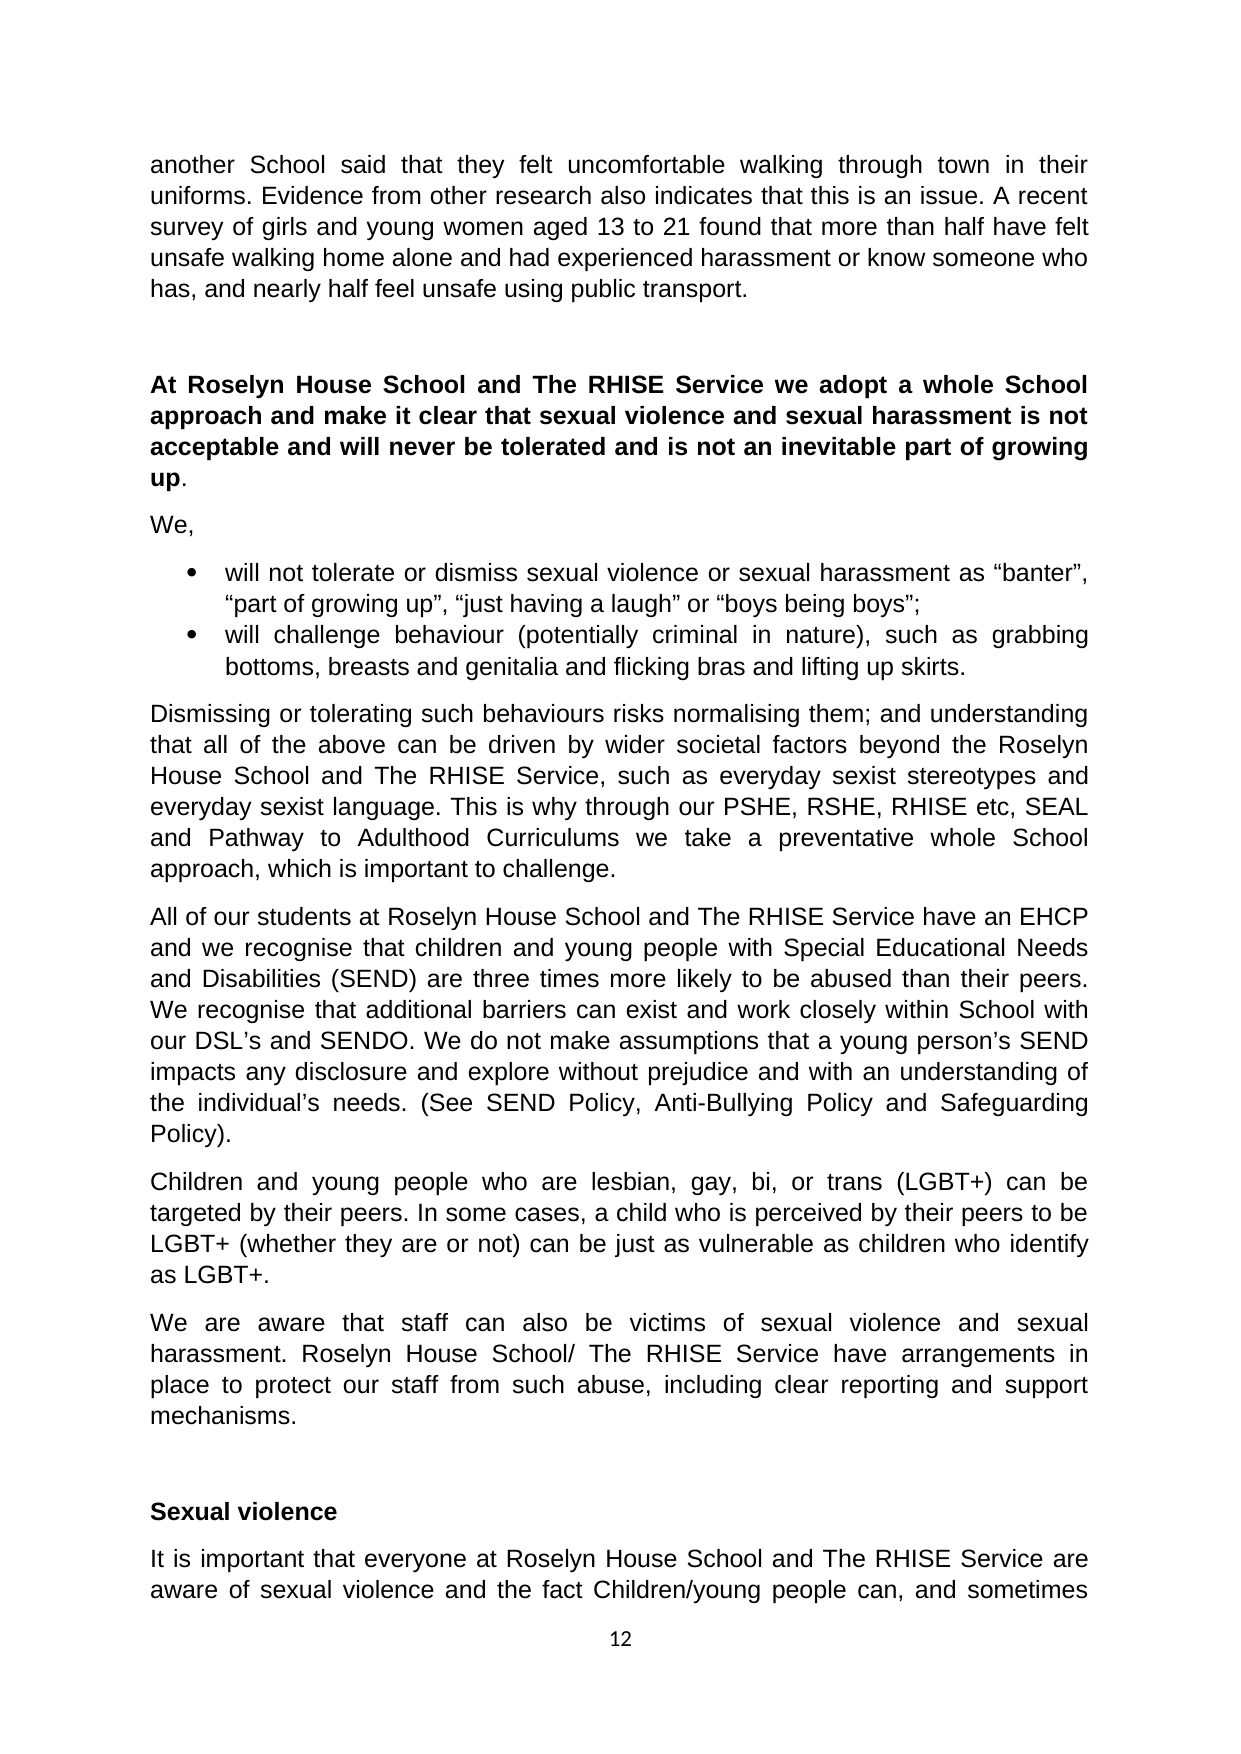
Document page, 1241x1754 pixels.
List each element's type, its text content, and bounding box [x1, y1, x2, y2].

list will challenge behaviour (potentially criminal in nature), such as grabbing bottoms, breasts and genitalia and flicking bras and lifting up skirts. [187, 620, 1090, 680]
text Dismissing or tolerating such behaviours risks normalising them; and understanding that all of the above can be driven by wider societal factors beyond the Roselyn House School and The RHISE Service, such as everyday sexist stereotypes and everyday sexist language. This is why through our PSHE, RSHE, RHISE etc, SEAL and Pathway to Adulthood Curriculums we take a preventative whole School approach, which is important to challenge. [150, 699, 1090, 883]
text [150, 1544, 1090, 1604]
text Sexual violence [150, 1496, 1090, 1525]
text All of our students at Roselyn House School and The RHISE Service have an EHCP and we recognise that children and young people with Special Educational Needs and Disabilities (SEND) are three times more likely to be abused than their peers. We recognise that additional barriers can exist and work closely within School with our DSL’s and SENDO. We do not make assumptions that a young person’s SEND impacts any disclosure and explore without prejudice and with an understanding of the individual’s needs. (See SEND Policy, Anti-Bullying Policy and Safeguarding Policy). [150, 902, 1090, 1148]
list will not tolerate or dismiss sexual violence or sexual harassment as “banter”, “part of growing up”, “just having a laugh” or “boys being boys”; [187, 558, 1090, 618]
text We, [150, 510, 1090, 539]
text At Roselyn House School and The RHISE Service we adopt a whole School approach and make it clear that sexual violence and sexual harassment is not acceptable and will never be tolerated and is not an inevitable part of growing up. [150, 369, 1090, 491]
text Children and young people who are lesbian, gay, bi, or trans (LGBT+) can be targeted by their peers. In some cases, a child who is perceived by their peers to be LGBT+ (whether they are or not) can be just as vulnerable as children who identify as LGBT+. [150, 1167, 1090, 1289]
text We are aware that staff can also be victims of sexual violence and sexual harassment. Roselyn House School/ The RHISE Service have arrangements in place to protect our staff from such abuse, including clear reporting and support mechanisms. [150, 1308, 1090, 1430]
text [150, 150, 1090, 303]
